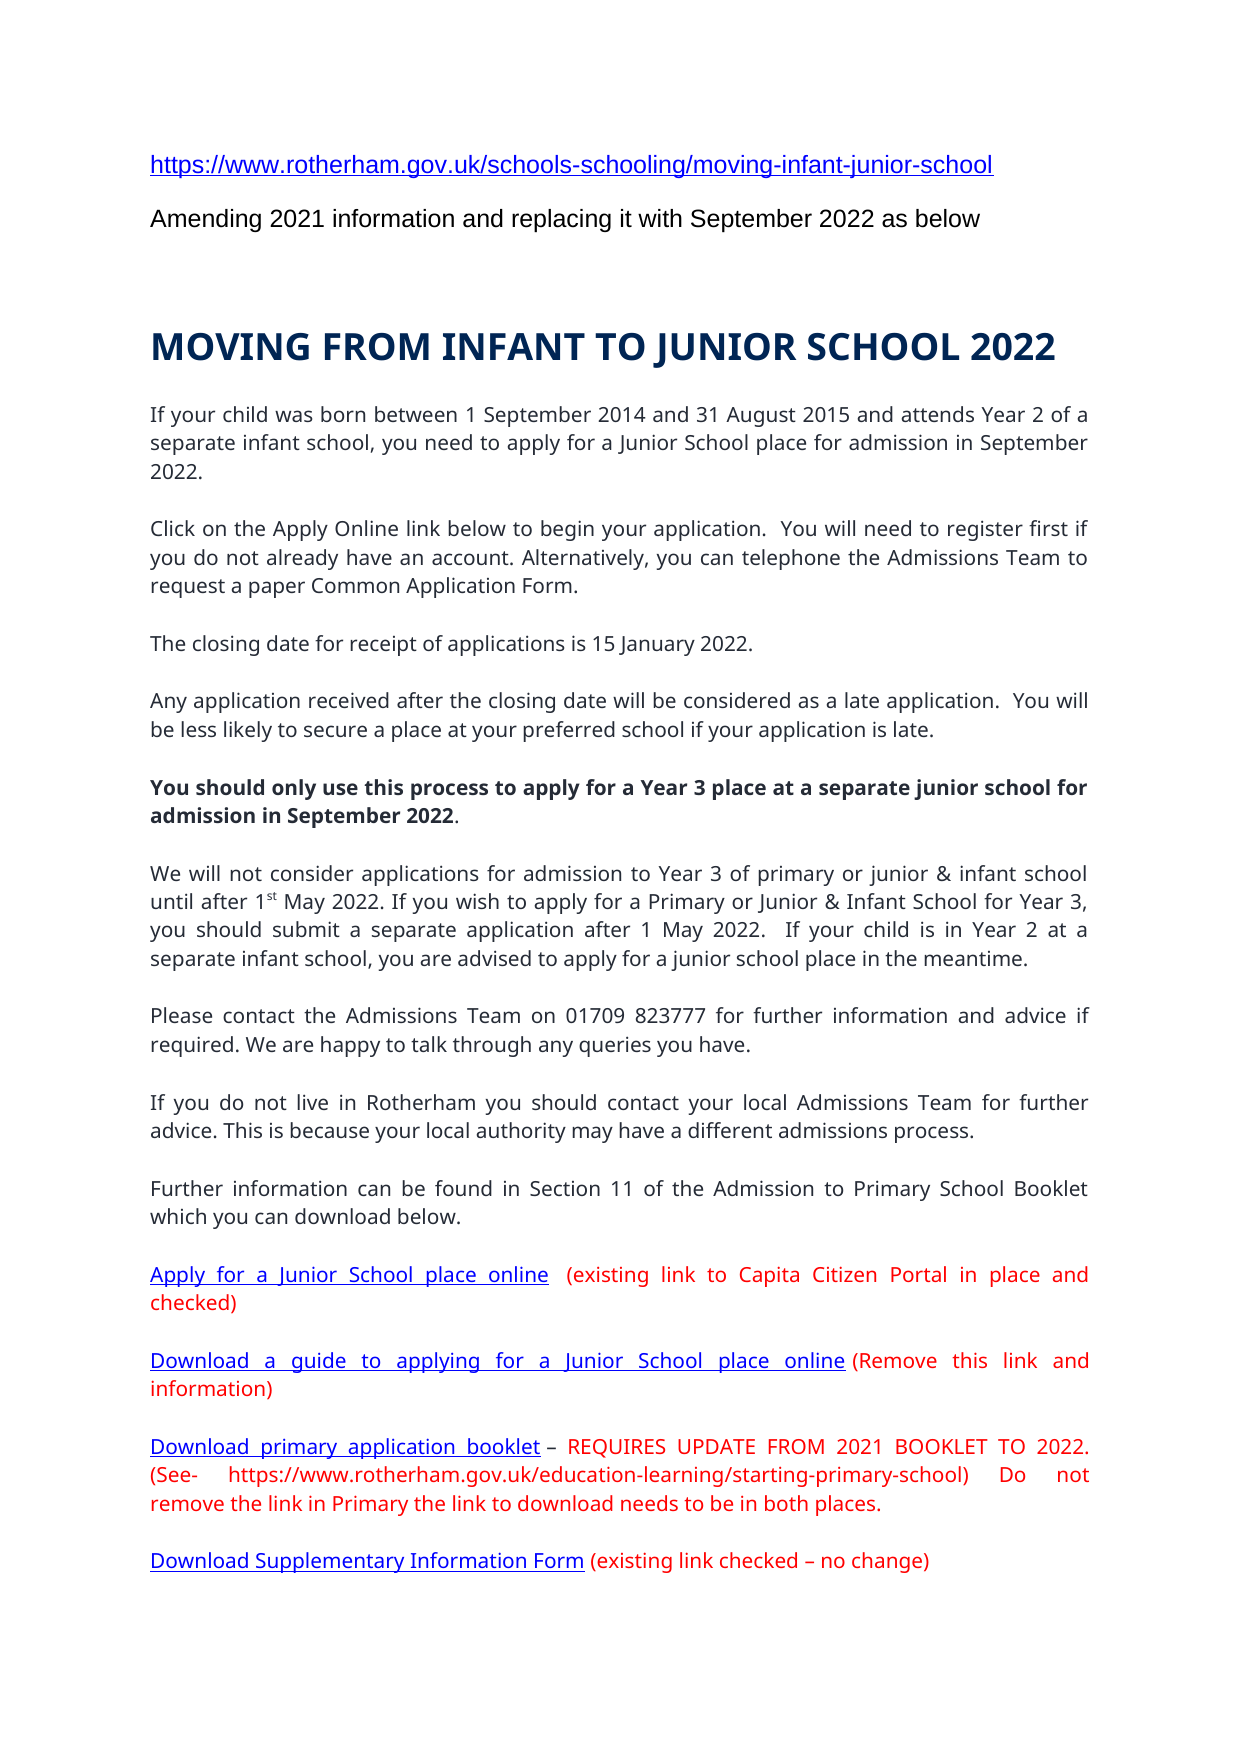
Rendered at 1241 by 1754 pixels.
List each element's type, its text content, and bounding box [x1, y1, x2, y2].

text The closing date for receipt of applications is 15 January 2022. [150, 629, 1090, 657]
text You should only use this process to apply for a Year 3 place at a separate junior school for admission in September 2022. [150, 773, 1090, 829]
text Click on the Apply Online link below to begin your application. You will need to register first if you do not already have an account. Alternatively, you can telephone the Admissions Team to request a paper Common Application Form. [150, 514, 1090, 600]
text If your child was born between 1 September 2014 and 31 August 2015 and attends Year 2 of a separate infant school, you need to apply for a Junior School place for admission in September 2022. [150, 400, 1090, 485]
text If you do not live in Rotherham you should contact your local Admissions Team for further advice. This is because your local authority may have a different admissions process. [150, 1088, 1090, 1144]
text Any application received after the closing date will be considered as a late application. You will be less likely to secure a place at your preferred school if your application is late. [150, 687, 1090, 743]
text We will not consider applications for admission to Year 3 of primary or junior & infant school until after 1st May 2022. If you wish to apply for a Primary or Junior & Infant School for Year 3, you should submit a separate application after 1 May 2022. If your child is in Year 2 at a separate infant school, you are advised to apply for a junior school place in the meantime. [150, 859, 1090, 972]
text Further information can be found in Section 11 of the Admission to Primary School Booklet which you can download below. [150, 1174, 1090, 1231]
text Amending 2021 information and replacing it with September 2022 as below [150, 204, 1090, 233]
text https://www.rotherham.gov.uk/schools-schooling/moving-infant-junior-school [150, 150, 1090, 179]
subtitle Moving from Infant to Junior School 2022 [150, 320, 1090, 371]
text Download Supplementary Information Form (existing link checked – no change) [150, 1546, 1090, 1575]
text Download primary application booklet – REQUIRES UPDATE FROM 2021 BOOKLET TO 2022. (See- https://www.rotherham.gov.uk/education-learning/starting-primary-school) Do not remove the link in Primary the link to download needs to be in both places. [150, 1432, 1090, 1517]
text Please contact the Admissions Team on 01709 823777 for further information and advice if required. We are happy to talk through any queries you have. [150, 1002, 1090, 1058]
text Download a guide to applying for a Junior School place online (Remove this link and information) [150, 1346, 1090, 1403]
text Apply for a Junior School place online (existing link to Capita Citizen Portal in place and checked) [150, 1260, 1090, 1317]
